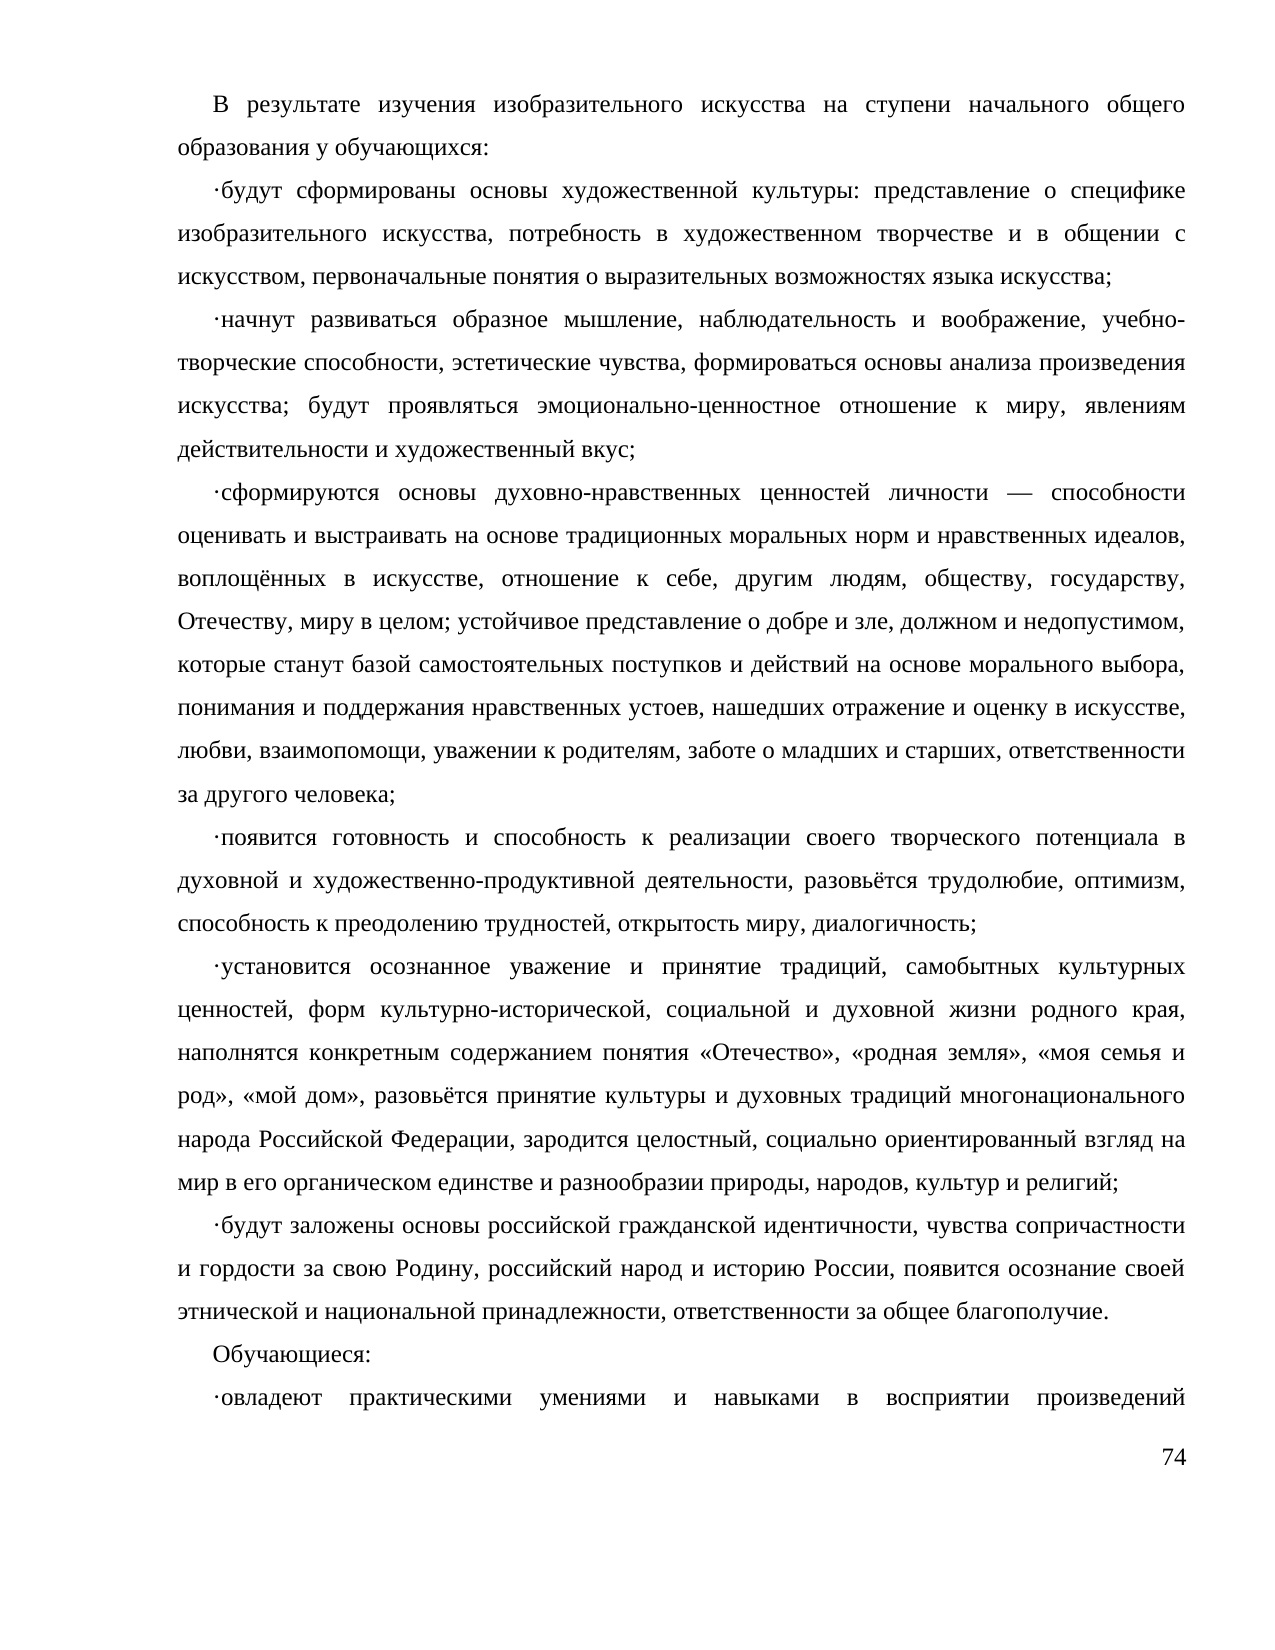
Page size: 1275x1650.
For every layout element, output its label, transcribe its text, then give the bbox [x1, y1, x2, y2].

text ·установится осознанное уважение и принятие традиций, самобытных культурных ценностей, форм культурно-исторической, социальной и духовной жизни родного края, наполнятся конкретным содержанием понятия «Отечество», «родная земля», «моя семья и род», «мой дом», разовьётся принятие культуры и духовных традиций многонационального народа Российской Федерации, зародится целостный, социально ориентированный взгляд на мир в его органическом единстве и разнообразии природы, народов, культур и религий; [177, 951, 1186, 1196]
text ·сформируются основы духовно-нравственных ценностей личности — способности оценивать и выстраивать на основе традиционных моральных норм и нравственных идеалов, воплощённых в искусстве, отношение к себе, другим людям, обществу, государству, Отечеству, миру в целом; устойчивое представление о добре и зле, должном и недопустимом, которые станут базой самостоятельных поступков и действий на основе морального выбора, понимания и поддержания нравственных устоев, нашедших отражение и оценку в искусстве, любви, взаимопомощи, уважении к родителям, заботе о младших и старших, ответственности за другого человека; [177, 477, 1186, 807]
text ·начнут развиваться образное мышление, наблюдательность и воображение, учебно-творческие способности, эстетические чувства, формироваться основы анализа произведения искусства; будут проявляться эмоционально-ценностное отношение к миру, явлениям действительности и художественный вкус; [177, 304, 1186, 462]
text ·будут сформированы основы художественной культуры: представление о специфике изобразительного искусства, потребность в художественном творчестве и в общении с искусством, первоначальные понятия о выразительных возможностях языка искусства; [177, 175, 1186, 290]
text Обучающиеся: [177, 1339, 1186, 1368]
text ·будут заложены основы российской гражданской идентичности, чувства сопричастности и гордости за свою Родину, российский народ и историю России, появится осознание своей этнической и национальной принадлежности, ответственности за общее благополучие. [177, 1210, 1186, 1325]
text ·появится готовность и способность к реализации своего творческого потенциала в духовной и художественно-продуктивной деятельности, разовьётся трудолюбие, оптимизм, способность к преодолению трудностей, открытость миру, диалогичность; [177, 822, 1186, 937]
text В результате изучения изобразительного искусства на ступени начального общего образования у обучающихся: [177, 89, 1186, 161]
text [177, 1382, 1186, 1411]
